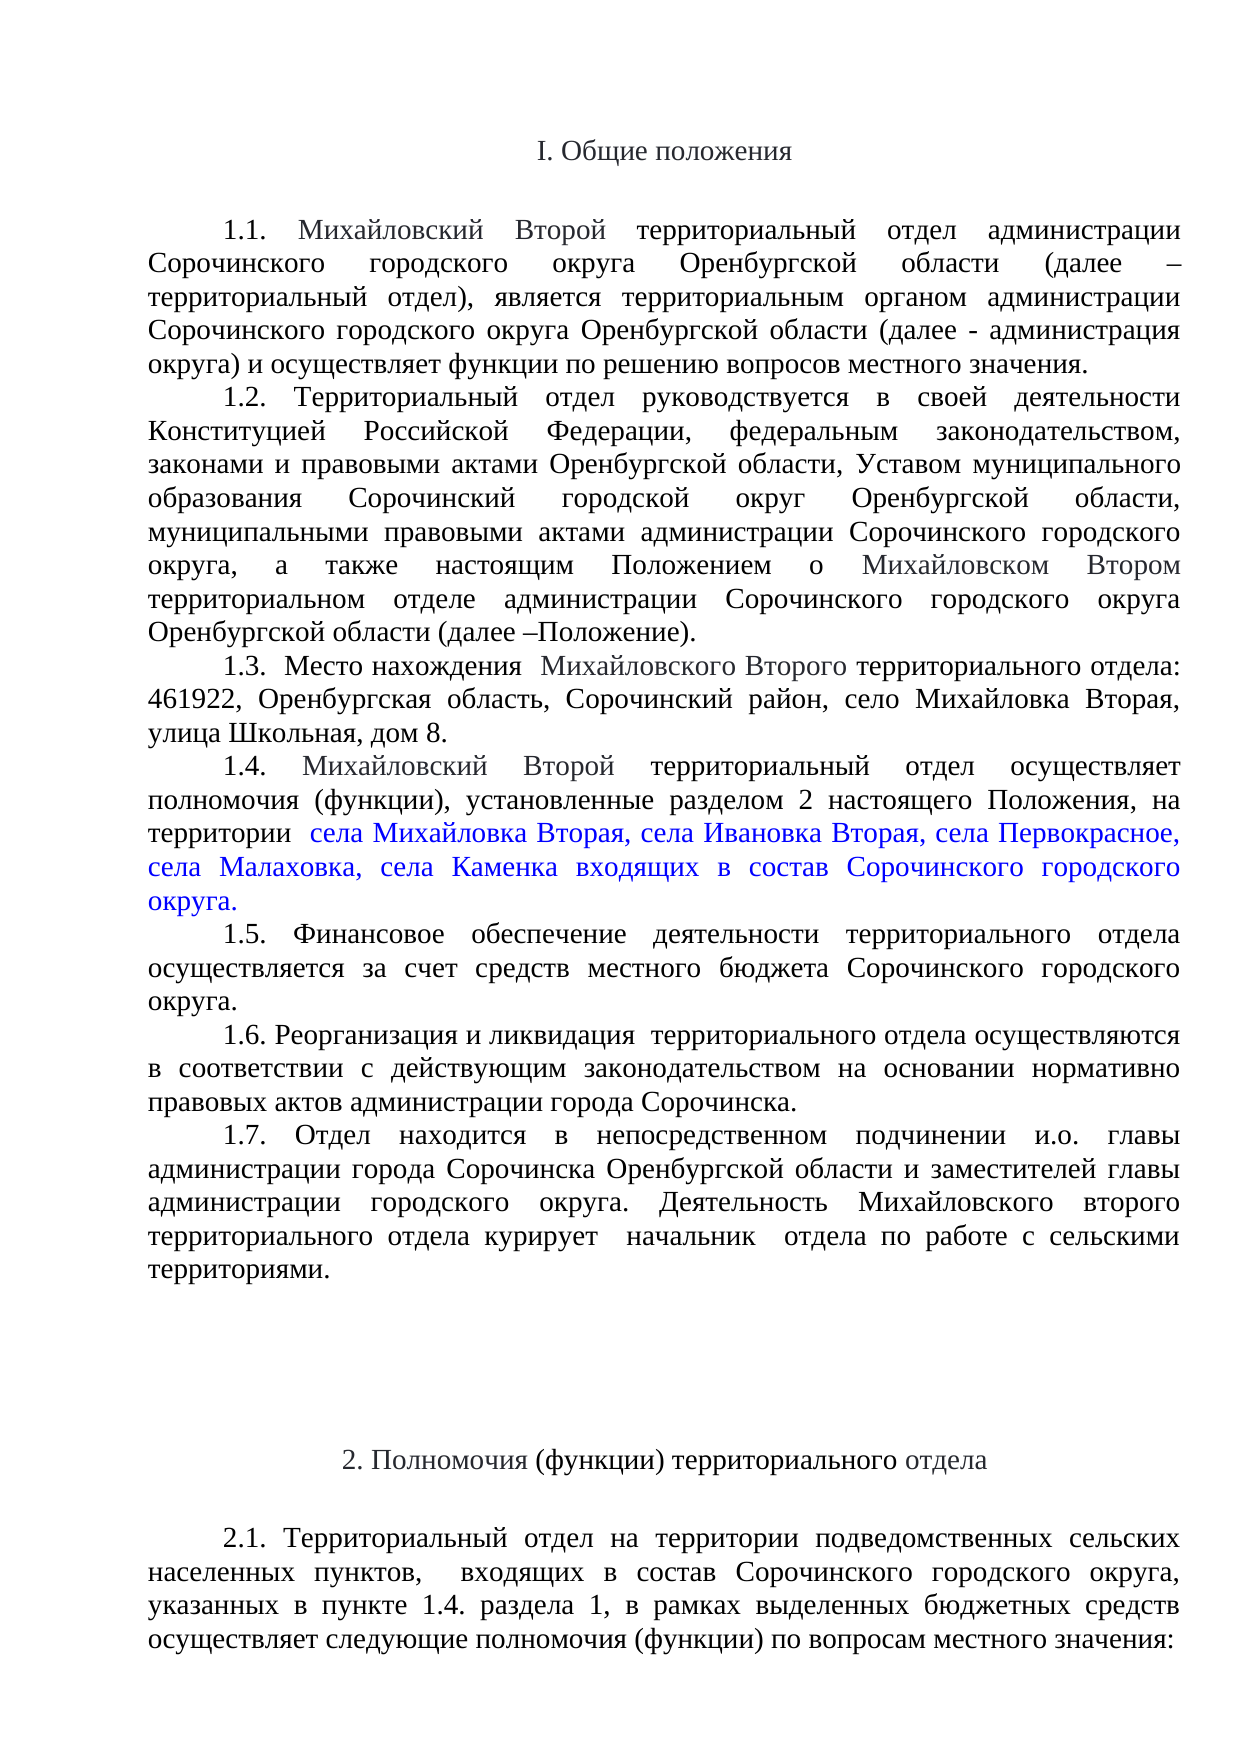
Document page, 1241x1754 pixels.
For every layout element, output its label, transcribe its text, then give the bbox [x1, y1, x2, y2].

text 2.1. Территориальный отдел на территории подведомственных сельских населенных пунктов, входящих в состав Сорочинского городского округа, указанных в пункте 1.4. раздела 1, в рамках выделенных бюджетных средств осуществляет следующие полномочия (функции) по вопросам местного значения: [148, 1520, 1181, 1654]
text 1.6. Реорганизация и ликвидация территориального отдела осуществляются в соответствии с действующим законодательством на основании нормативно правовых актов администрации города Сорочинска. [148, 1017, 1181, 1117]
text 1.1. Михайловский Второй территориальный отдел администрации Сорочинского городского округа Оренбургской области (далее – территориальный отдел), является территориальным органом администрации Сорочинского городского округа Оренбургской области (далее - администрация округа) и осуществляет функции по решению вопросов местного значения. [148, 212, 1181, 379]
text 1.2. Территориальный отдел руководствуется в своей деятельности Конституцией Российской Федерации, федеральным законодательством, законами и правовыми актами Оренбургской области, Уставом муниципального образования Сорочинский городской округ Оренбургской области, муниципальными правовыми актами администрации Сорочинского городского округа, а также настоящим Положением о Михайловском Втором территориальном отделе администрации Сорочинского городского округа Оренбургской области (далее –Положение). [148, 379, 1181, 648]
text 1.5. Финансовое обеспечение деятельности территориального отдела осуществляется за счет средств местного бюджета Сорочинского городского округа. [148, 916, 1181, 1017]
text 1.4. Михайловский Второй территориальный отдел осуществляет полномочия (функции), установленные разделом 2 настоящего Положения, на территории села Михайловка Вторая, села Ивановка Вторая, села Первокрасное, села Малаховка, села Каменка входящих в состав Сорочинского городского округа. [148, 748, 1181, 916]
text 1.7. Отдел находится в непосредственном подчинении и.о. главы администрации города Сорочинска Оренбургской области и заместителей главы администрации городского округа. Деятельность Михайловского второго территориального отдела курирует начальник отдела по работе с сельскими территориями. [148, 1117, 1181, 1285]
text 2. Полномочия (функции) территориального отдела [148, 1442, 1181, 1475]
text 1.3. Место нахождения Михайловского Второго территориального отдела: 461922, Оренбургская область, Сорочинский район, село Михайловка Вторая, улица Школьная, дом 8. [148, 648, 1181, 748]
text I. Общие положения [148, 133, 1181, 167]
